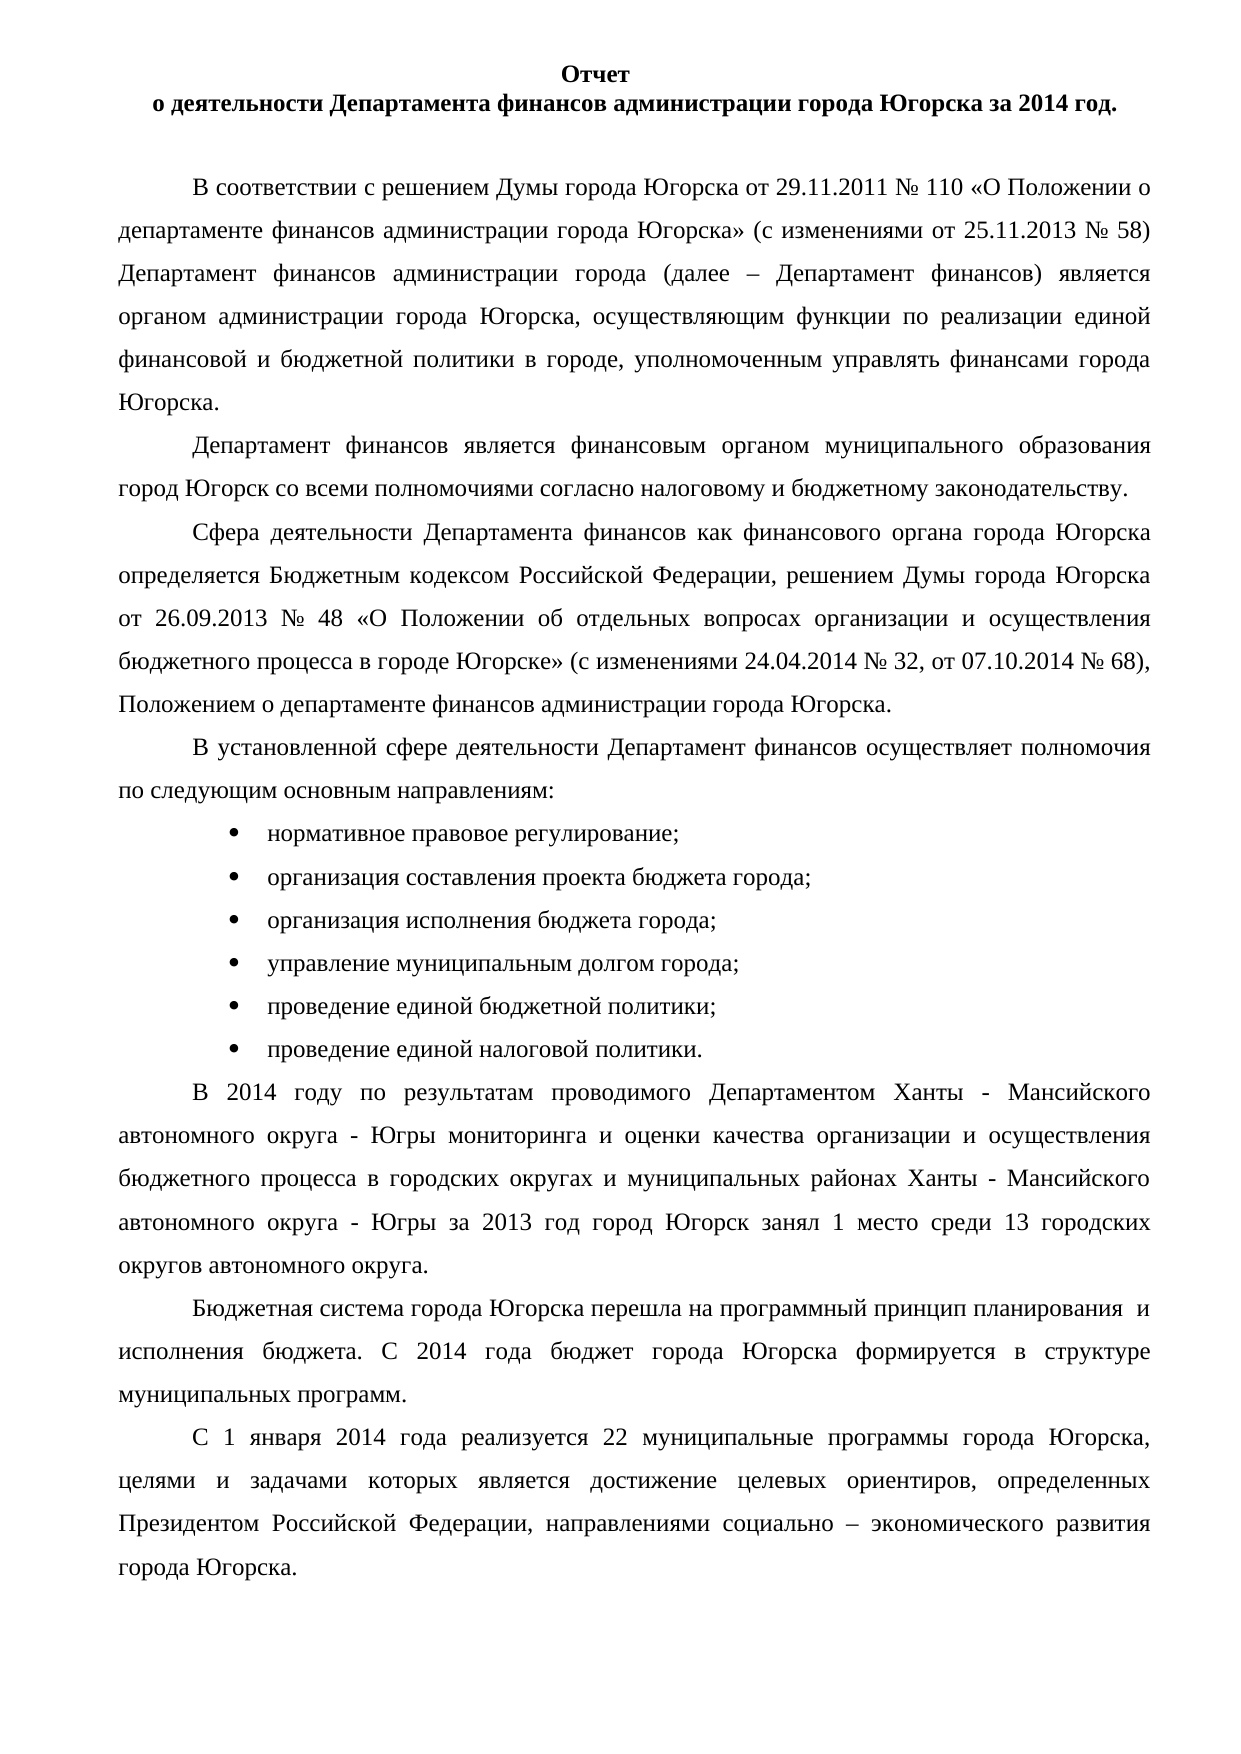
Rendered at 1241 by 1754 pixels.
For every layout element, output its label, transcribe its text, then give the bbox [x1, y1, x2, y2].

text Бюджетная система города Югорска перешла на программный принцип планирования и исполнения бюджета. С 2014 года бюджет города Югорска формируется в структуре муниципальных программ. [118, 1293, 1152, 1408]
text Сфера деятельности Департамента финансов как финансового органа города Югорска определяется Бюджетным кодексом Российской Федерации, решением Думы города Югорска от 26.09.2013 № 48 «О Положении об отдельных вопросах организации и осуществления бюджетного процесса в городе Югорске» (с изменениями 24.04.2014 № 32, от 07.10.2014 № 68), Положением о департаменте финансов администрации города Югорска. [118, 517, 1152, 718]
list организация составления проекта бюджета города; [229, 862, 1152, 890]
text В установленной сфере деятельности Департамент финансов осуществляет полномочия по следующим основным направлениям: [118, 732, 1152, 804]
list организация исполнения бюджета города; [229, 905, 1152, 933]
text о деятельности Департамента финансов администрации города Югорска за 2014 год. [118, 88, 1152, 117]
text В 2014 году по результатам проводимого Департаментом Ханты - Мансийского автономного округа - Югры мониторинга и оценки качества организации и осуществления бюджетного процесса в городских округах и муниципальных районах Ханты - Мансийского автономного округа - Югры за 2013 год город Югорск занял 1 место среди 13 городских округов автономного округа. [118, 1077, 1152, 1278]
list проведение единой налоговой политики. [229, 1034, 1152, 1063]
list проведение единой бюджетной политики; [229, 991, 1152, 1020]
text В соответствии с решением Думы города Югорска от 29.11.2011 № 110 «О Положении о департаменте финансов администрации города Югорска» (с изменениями от 25.11.2013 № 58) Департамент финансов администрации города (далее – Департамент финансов) является органом администрации города Югорска, осуществляющим функции по реализации единой финансовой и бюджетной политики в городе, уполномоченным управлять финансами города Югорска. [118, 172, 1152, 416]
text Отчет [502, 59, 1152, 88]
list нормативное правовое регулирование; [229, 818, 1152, 847]
list управление муниципальным долгом города; [229, 948, 1152, 977]
text С 1 января 2014 года реализуется 22 муниципальные программы города Югорска, целями и задачами которых является достижение целевых ориентиров, определенных Президентом Российской Федерации, направлениями социально – экономического развития города Югорска. [118, 1422, 1152, 1580]
text Департамент финансов является финансовым органом муниципального образования город Югорск со всеми полномочиями согласно налоговому и бюджетному законодательству. [118, 430, 1152, 502]
